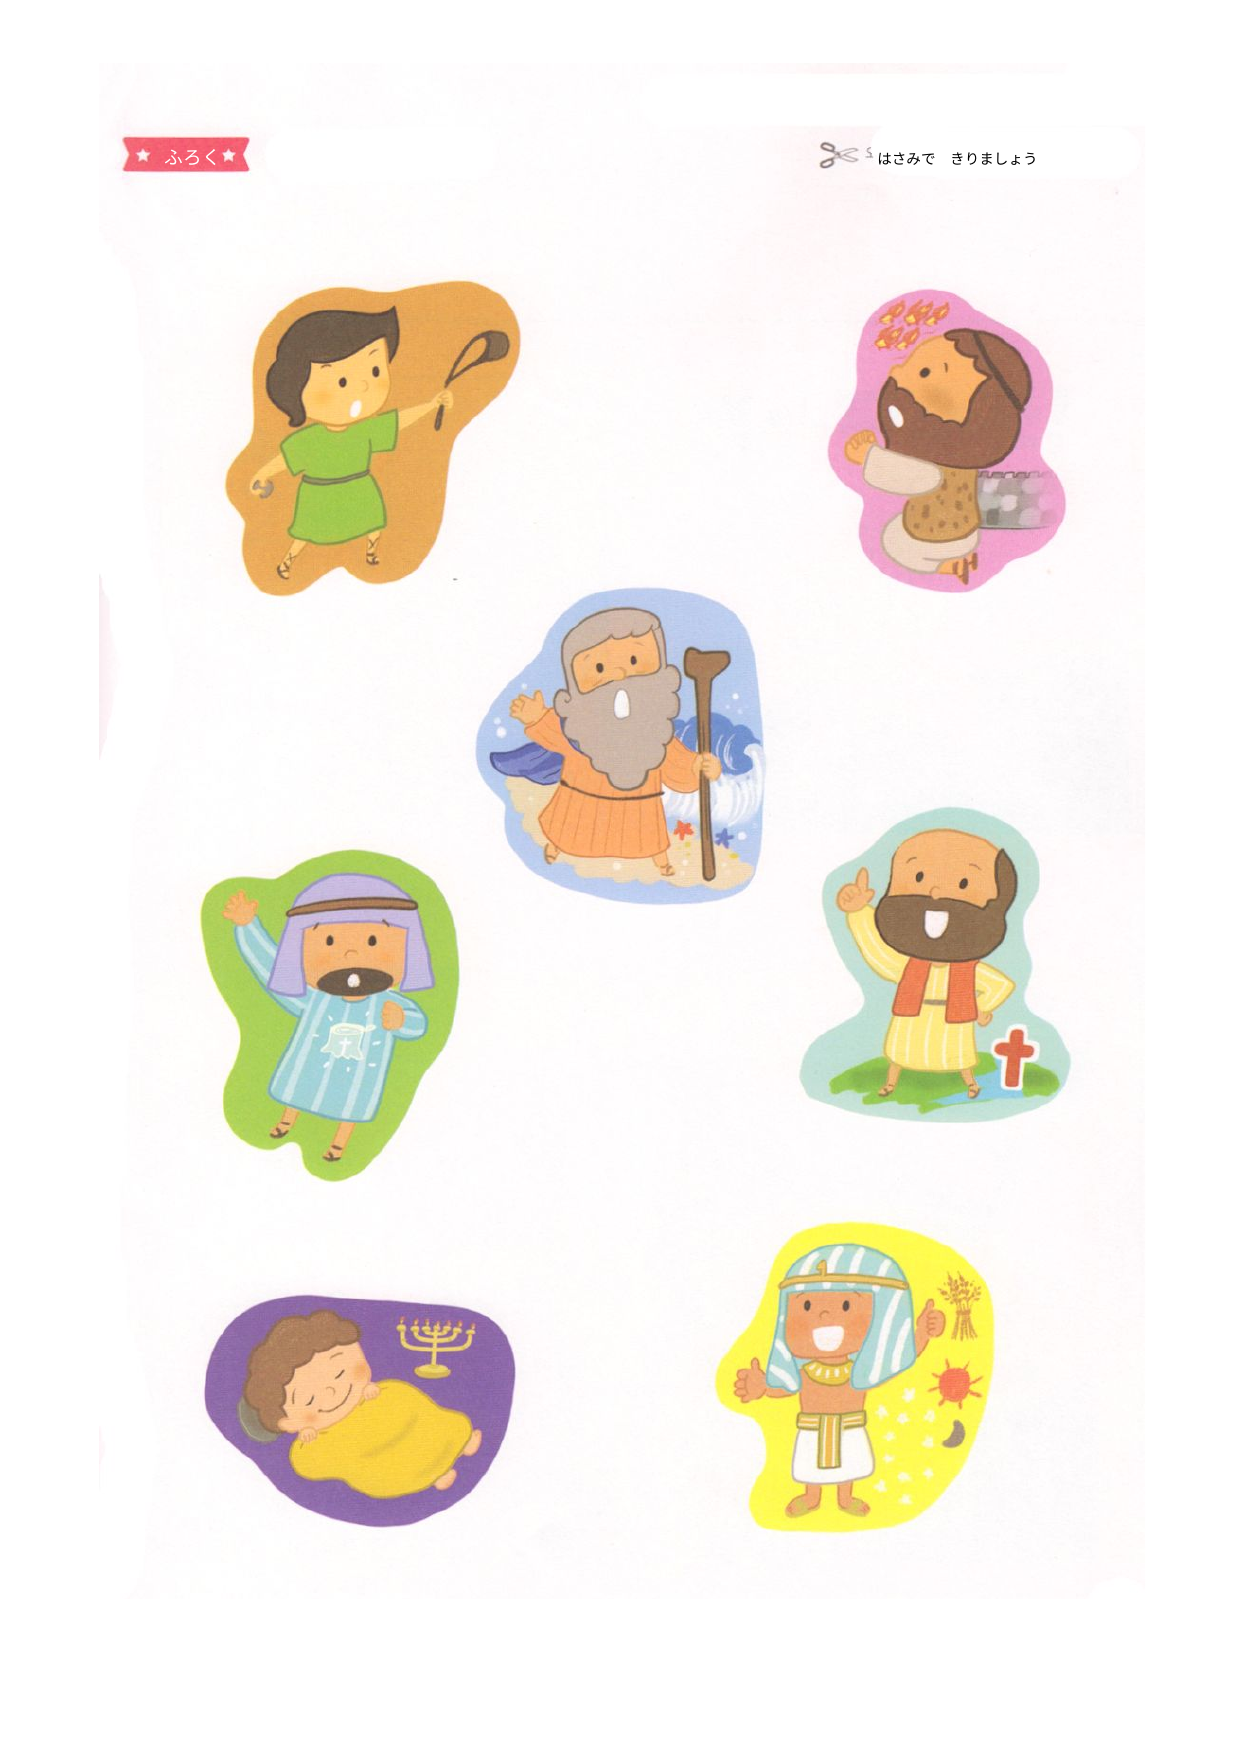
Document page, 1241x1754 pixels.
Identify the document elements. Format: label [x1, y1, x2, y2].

picture [99, 63, 1146, 1599]
